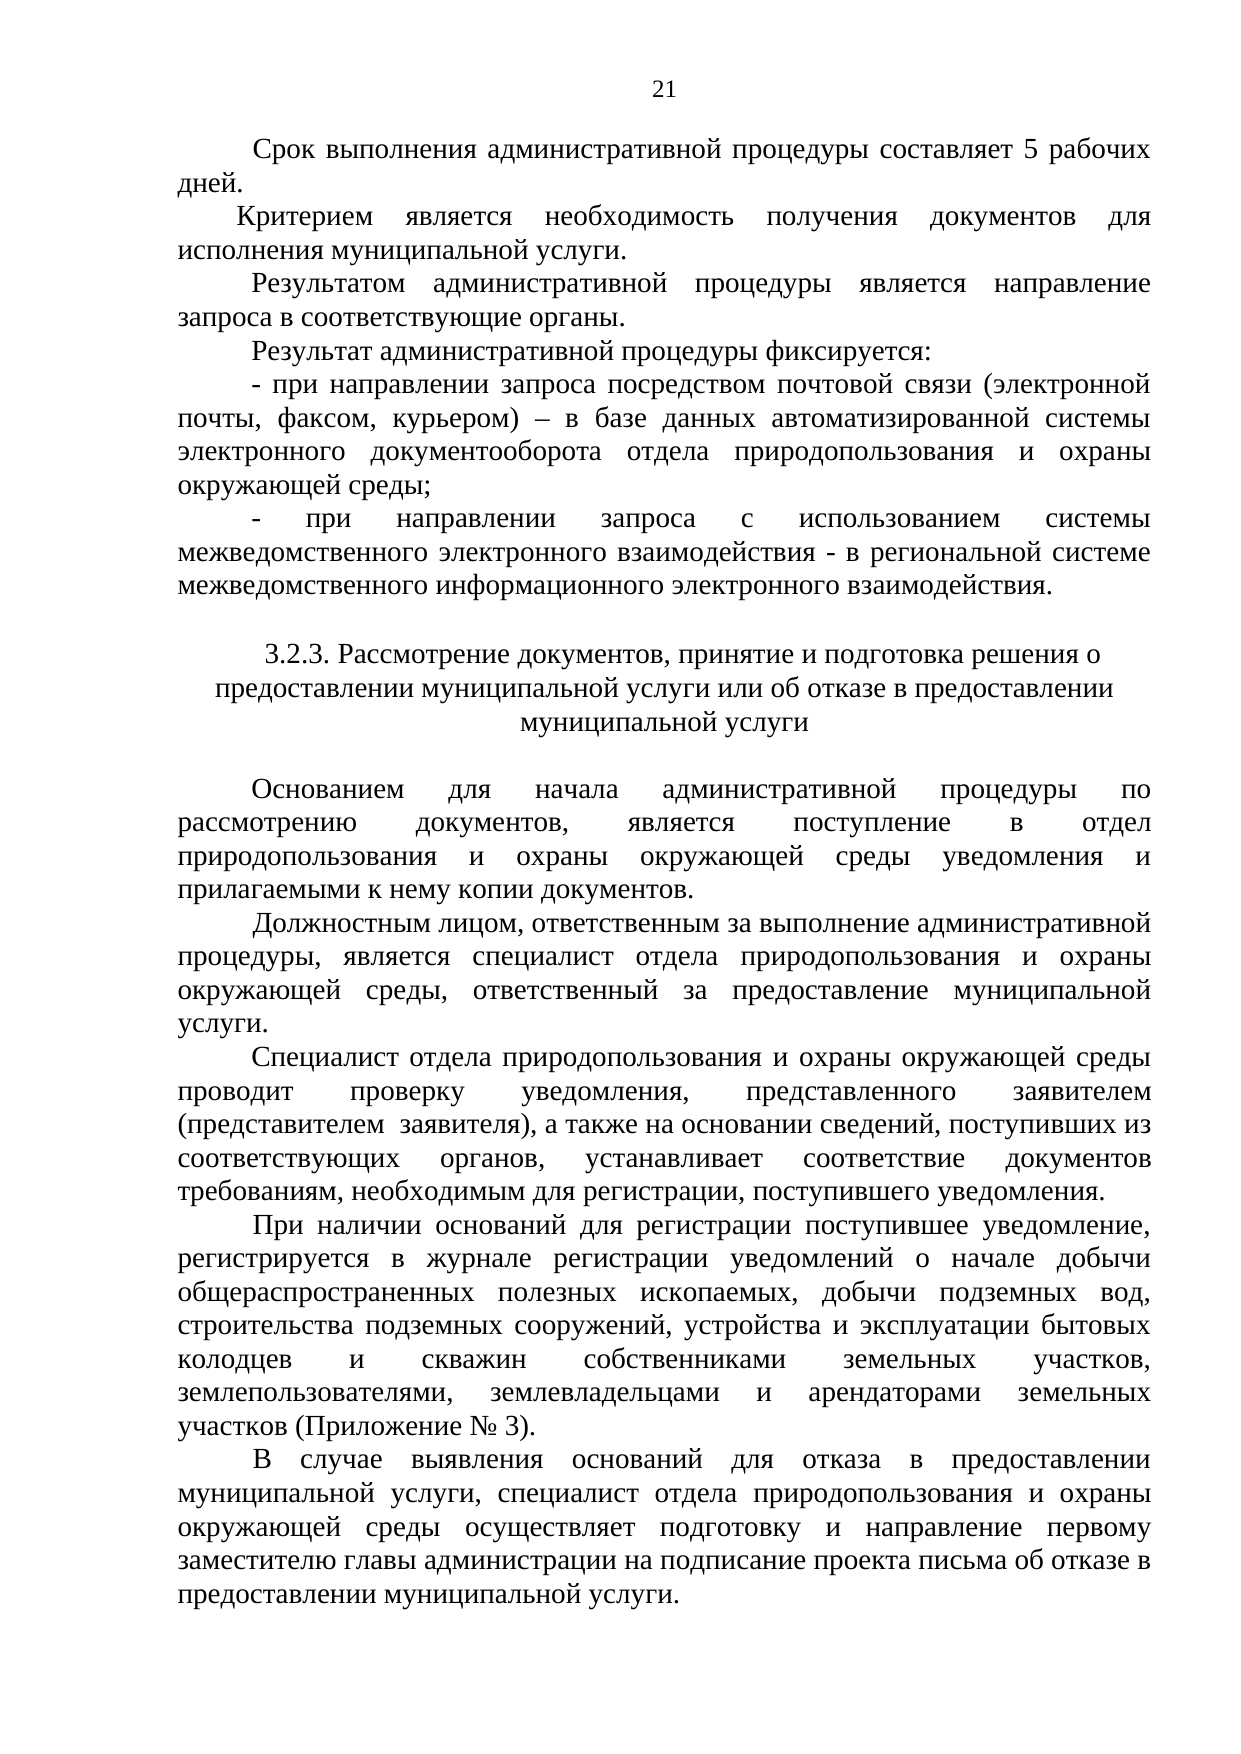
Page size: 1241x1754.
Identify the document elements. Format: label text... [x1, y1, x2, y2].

text При наличии оснований для регистрации поступившее уведомление, регистрируется в журнале регистрации уведомлений о начале добычи общераспространенных полезных ископаемых, добычи подземных вод, строительства подземных сооружений, устройства и эксплуатации бытовых колодцев и скважин собственниками земельных участков, землепользователями, землевладельцами и арендаторами земельных участков (Приложение № 3). [177, 1207, 1152, 1442]
text - при направлении запроса посредством почтовой связи (электронной почты, факсом, курьером) – в базе данных автоматизированной системы электронного документооборота отдела природопользования и охраны окружающей среды; [177, 366, 1152, 500]
text Специалист отдела природопользования и охраны окружающей среды проводит проверку уведомления, представленного заявителем (представителем заявителя), а также на основании сведений, поступивших из соответствующих органов, устанавливает соответствие документов требованиям, необходимым для регистрации, поступившего уведомления. [177, 1039, 1152, 1207]
text 3.2.3. Рассмотрение документов, принятие и подготовка решения о предоставлении муниципальной услуги или об отказе в предоставлении муниципальной услуги [177, 637, 1152, 737]
subtitle Основанием для начала административной процедуры по рассмотрению документов, является поступление в отдел природопользования и охраны окружающей среды уведомления и прилагаемыми к нему копии документов. [177, 771, 1152, 905]
text Результат административной процедуры фиксируется: [177, 333, 1152, 366]
text Должностным лицом, ответственным за выполнение административной процедуры, является специалист отдела природопользования и охраны окружающей среды, ответственный за предоставление муниципальной услуги. [177, 905, 1152, 1039]
text В случае выявления оснований для отказа в предоставлении муниципальной услуги, специалист отдела природопользования и охраны окружающей среды осуществляет подготовку и направление первому заместителю главы администрации на подписание проекта письма об отказе в предоставлении муниципальной услуги. [177, 1442, 1152, 1609]
text Результатом административной процедуры является направление запроса в соответствующие органы. [177, 266, 1152, 333]
text - при направлении запроса с использованием системы межведомственного электронного взаимодействия - в региональной системе межведомственного информационного электронного взаимодействия. [177, 500, 1152, 601]
text Срок выполнения административной процедуры составляет 5 рабочих дней. [177, 131, 1152, 198]
text Критерием является необходимость получения документов для исполнения муниципальной услуги. [177, 198, 1152, 266]
